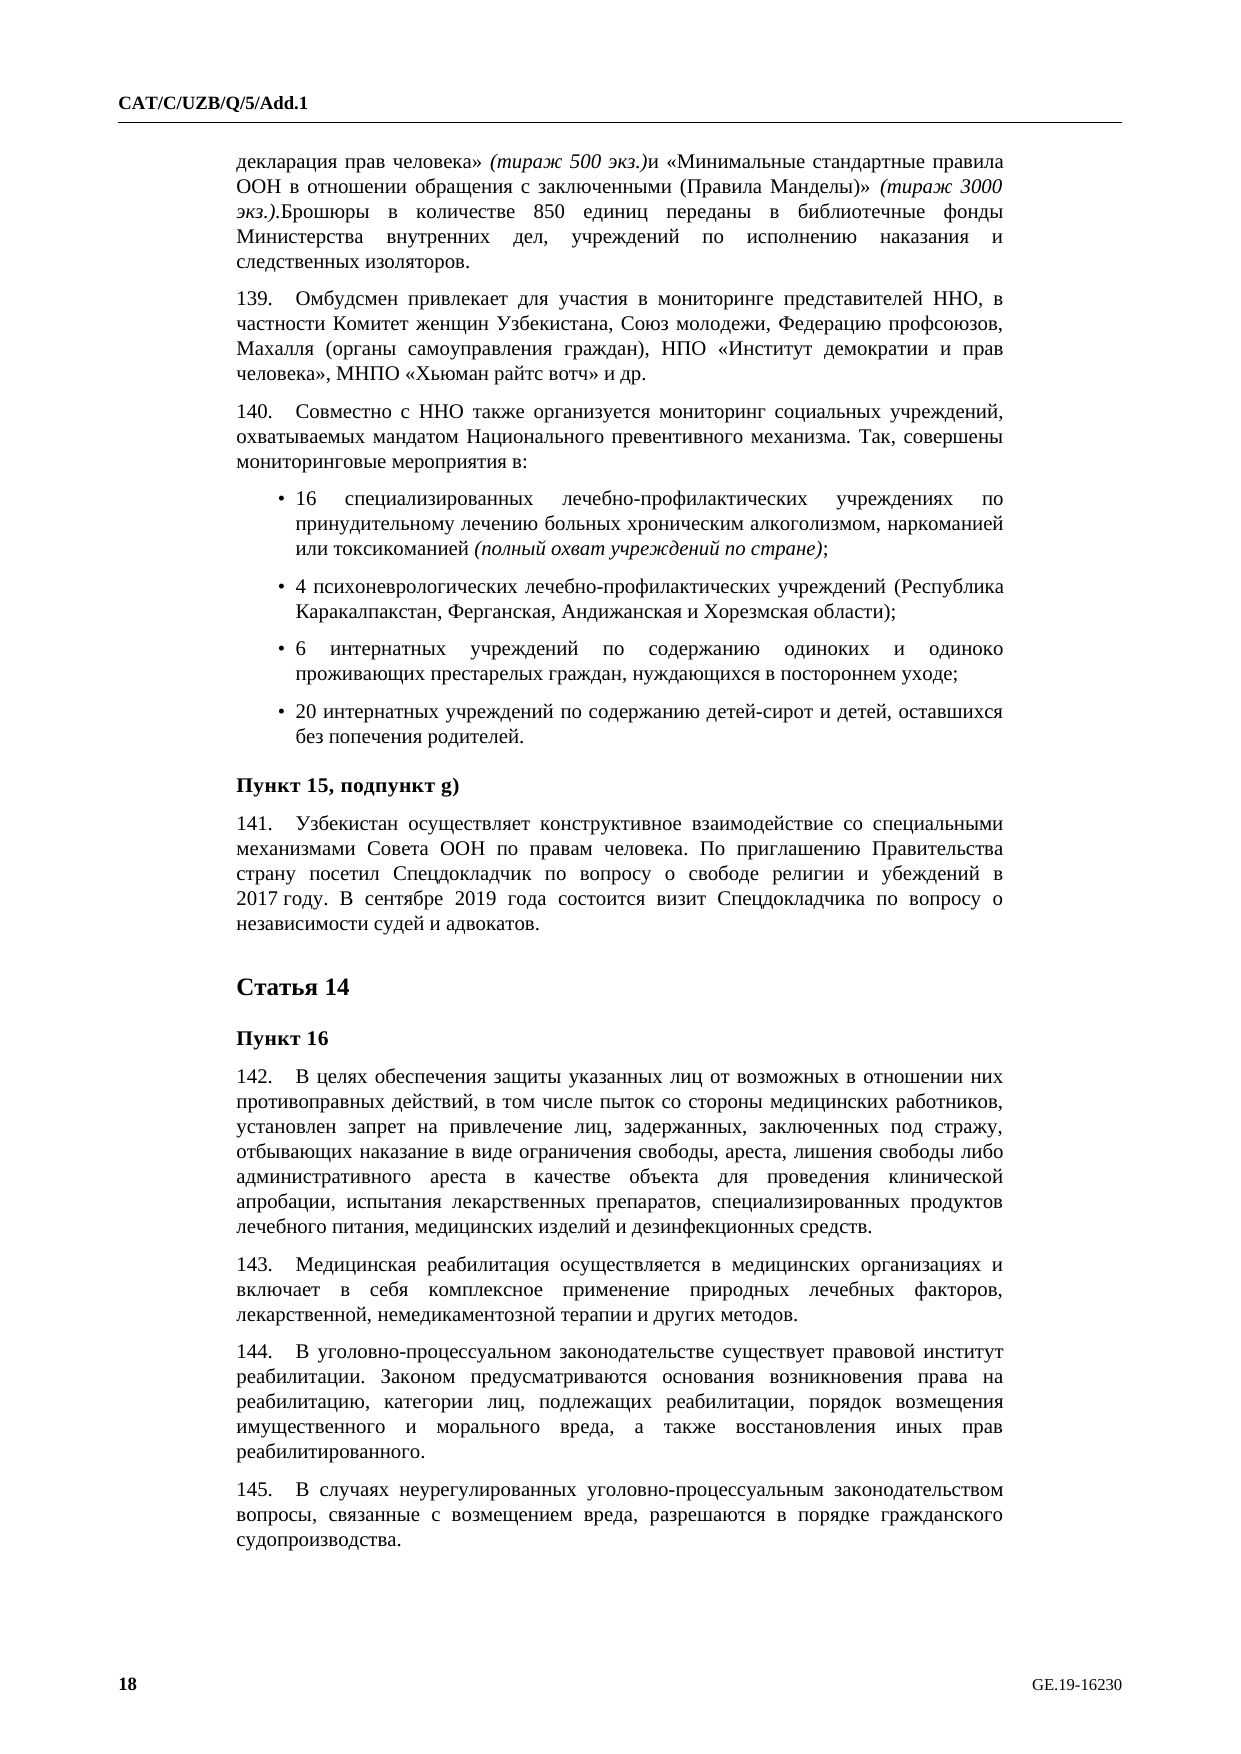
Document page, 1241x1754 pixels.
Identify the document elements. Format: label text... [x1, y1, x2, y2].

text 145. В случаях неурегулированных уголовно-процессуальным законодательством вопросы, связанные с возмещением вреда, разрешаются в порядке гражданского судопроизводства. [236, 1476, 1004, 1551]
list • 6 интернатных учреждений по содержанию одиноких и одиноко проживающих престарелых граждан, нуждающихся в постороннем уходе; [278, 635, 1004, 685]
text 142. В целях обеспечения защиты указанных лиц от возможных в отношении них противоправных действий, в том числе пыток со стороны медицинских работников, установлен запрет на привлечение лиц, задержанных, заключенных под стражу, отбывающих наказание в виде ограничения свободы, ареста, лишения свободы либо административного ареста в качестве объекта для проведения клинической апробации, испытания лекарственных препаратов, специализированных продуктов лечебного питания, медицинских изделий и дезинфекционных средств. [236, 1063, 1004, 1238]
text 141. Узбекистан осуществляет конструктивное взаимодействие со специальными механизмами Совета ООН по правам человека. По приглашению Правительства страну посетил Спецдокладчик по вопросу о свободе религии и убеждений в 2017 году. В сентябре 2019 года состоится визит Спецдокладчика по вопросу о независимости судей и адвокатов. [236, 810, 1004, 935]
text 140. Совместно с ННО также организуется мониторинг социальных учреждений, охватываемых мандатом Национального превентивного механизма. Так, совершены мониторинговые мероприятия в: [236, 398, 1004, 473]
text 139. Омбудсмен привлекает для участия в мониторинге представителей ННО, в частности Комитет женщин Узбекистана, Союз молодежи, Федерацию профсоюзов, Махалля (органы самоуправления граждан), НПО «Институт демократии и прав человека», МНПО «Хьюман райтс вотч» и др. [236, 285, 1004, 385]
text Пункт 16 [118, 1026, 1004, 1051]
text 144. В уголовно-процессуальном законодательстве существует правовой институт реабилитации. Законом предусматриваются основания возникновения права на реабилитацию, категории лиц, подлежащих реабилитации, порядок возмещения имущественного и морального вреда, а также восстановления иных прав реабилитированного. [236, 1338, 1004, 1463]
list • 20 интернатных учреждений по содержанию детей-сирот и детей, оставшихся без попечения родителей. [278, 698, 1004, 748]
list • 4 психоневрологических лечебно-профилактических учреждений (Республика Каракалпакстан, Ферганская, Андижанская и Хорезмская области); [278, 573, 1004, 623]
text Пункт 15, подпункт g) [118, 773, 1004, 798]
list • 16 специализированных лечебно-профилактических учреждениях по принудительному лечению больных хроническим алкоголизмом, наркоманией или токсикоманией (полный охват учреждений по стране); [278, 485, 1004, 560]
text 143. Медицинская реабилитация осуществляется в медицинских организациях и включает в себя комплексное применение природных лечебных факторов, лекарственной, немедикаментозной терапии и других методов. [236, 1251, 1004, 1326]
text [236, 148, 1004, 273]
text Статья 14 [118, 973, 1004, 1001]
